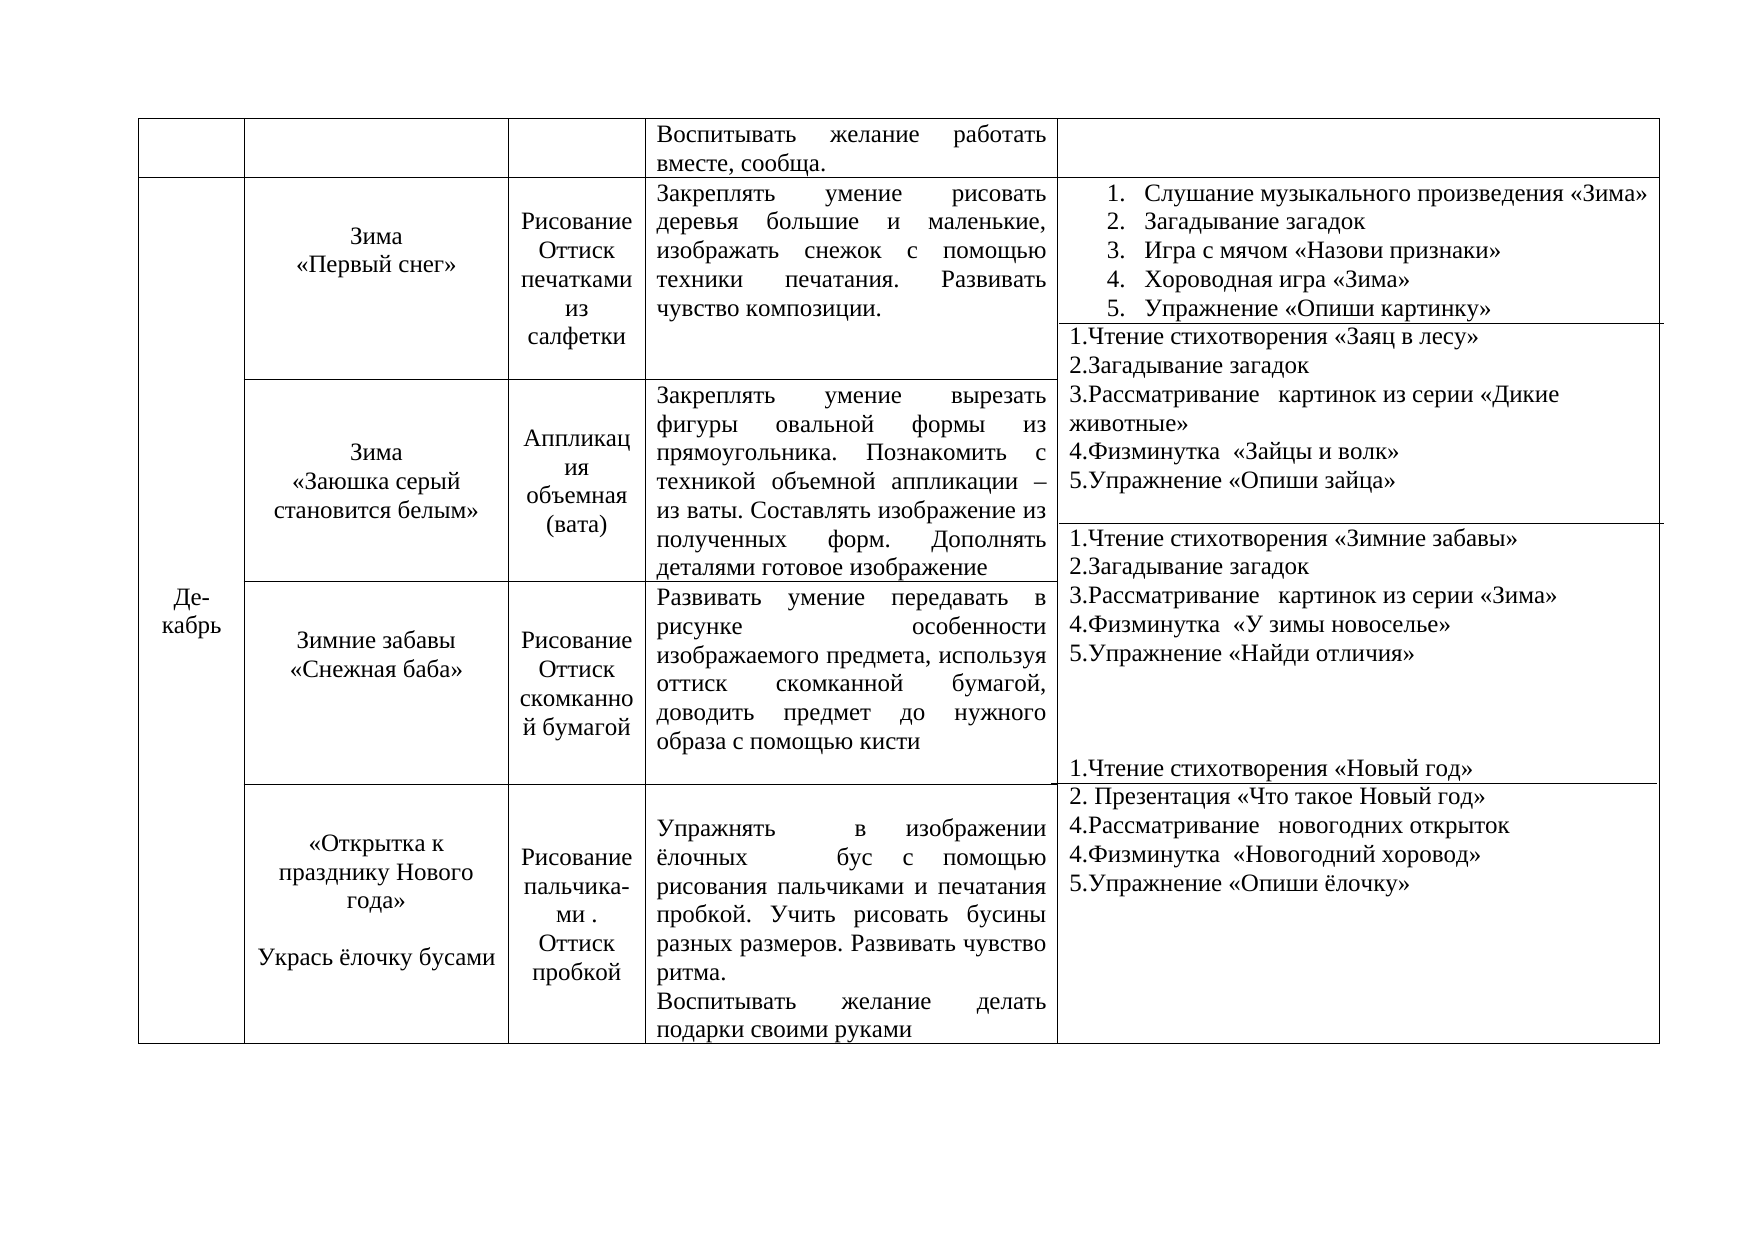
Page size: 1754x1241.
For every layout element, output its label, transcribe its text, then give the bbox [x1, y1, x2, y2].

table_cell Слушание музыкального произведения «Зима» Загадывание загадок Игра с мячом «Назови признаки» Хороводная игра «Зима» Упражнение «Опиши картинку» 1.Чтение стихотворения «Заяц в лесу» 2.Загадывание загадок 3.Рассматривание картинок из серии «Дикие животные» 4.Физминутка «Зайцы и волк» 5.Упражнение «Опиши зайца» 1.Чтение стихотворения «Зимние забавы» 2.Загадывание загадок 3.Рассматривание картинок из серии «Зима» 4.Физминутка «У зимы новоселье» 5.Упражнение «Найди отличия» 1.Чтение стихотворения «Новый год» 2. Презентация «Что такое Новый год» 4.Рассматривание новогодних открыток 4.Физминутка «Новогодний хоровод» 5.Упражнение «Опиши ёлочку» [1058, 178, 1659, 1043]
table_cell Де-кабрь [139, 178, 244, 1043]
table_cell «Открытка к празднику Нового года» Укрась ёлочку бусами [245, 785, 508, 1043]
table_cell Зима «Заюшка серый становится белым» [245, 380, 508, 581]
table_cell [245, 119, 508, 177]
table_cell Аппликация объемная (вата) [509, 380, 645, 581]
table_cell Зимние забавы «Снежная баба» [245, 582, 508, 783]
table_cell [509, 119, 645, 177]
table_cell Закреплять умение вырезать фигуры овальной формы из прямоугольника. Познакомить с техникой объемной аппликации – из ваты. Составлять изображение из полученных форм. Дополнять деталями готовое изображение [646, 380, 1057, 581]
table_cell Упражнять в изображении ёлочных бус с помощью рисования пальчиками и печатания пробкой. Учить рисовать бусины разных размеров. Развивать чувство ритма. Воспитывать желание делать подарки своими руками [646, 785, 1057, 1043]
table_cell Закреплять умение рисовать деревья большие и маленькие, изображать снежок с помощью техники печатания. Развивать чувство композиции. [646, 178, 1057, 379]
table_cell Рисование Оттиск скомканной бумагой [509, 582, 645, 783]
table_cell Рисование Оттиск печатками из салфетки [509, 178, 645, 379]
table_cell Рисование пальчика- ми . Оттиск пробкой [509, 785, 645, 1043]
table_cell Зима «Первый снег» [245, 178, 508, 379]
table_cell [646, 119, 1057, 177]
table_cell Развивать умение передавать в рисунке особенности изображаемого предмета, используя оттиск скомканной бумагой, доводить предмет до нужного образа с помощью кисти [646, 582, 1057, 783]
